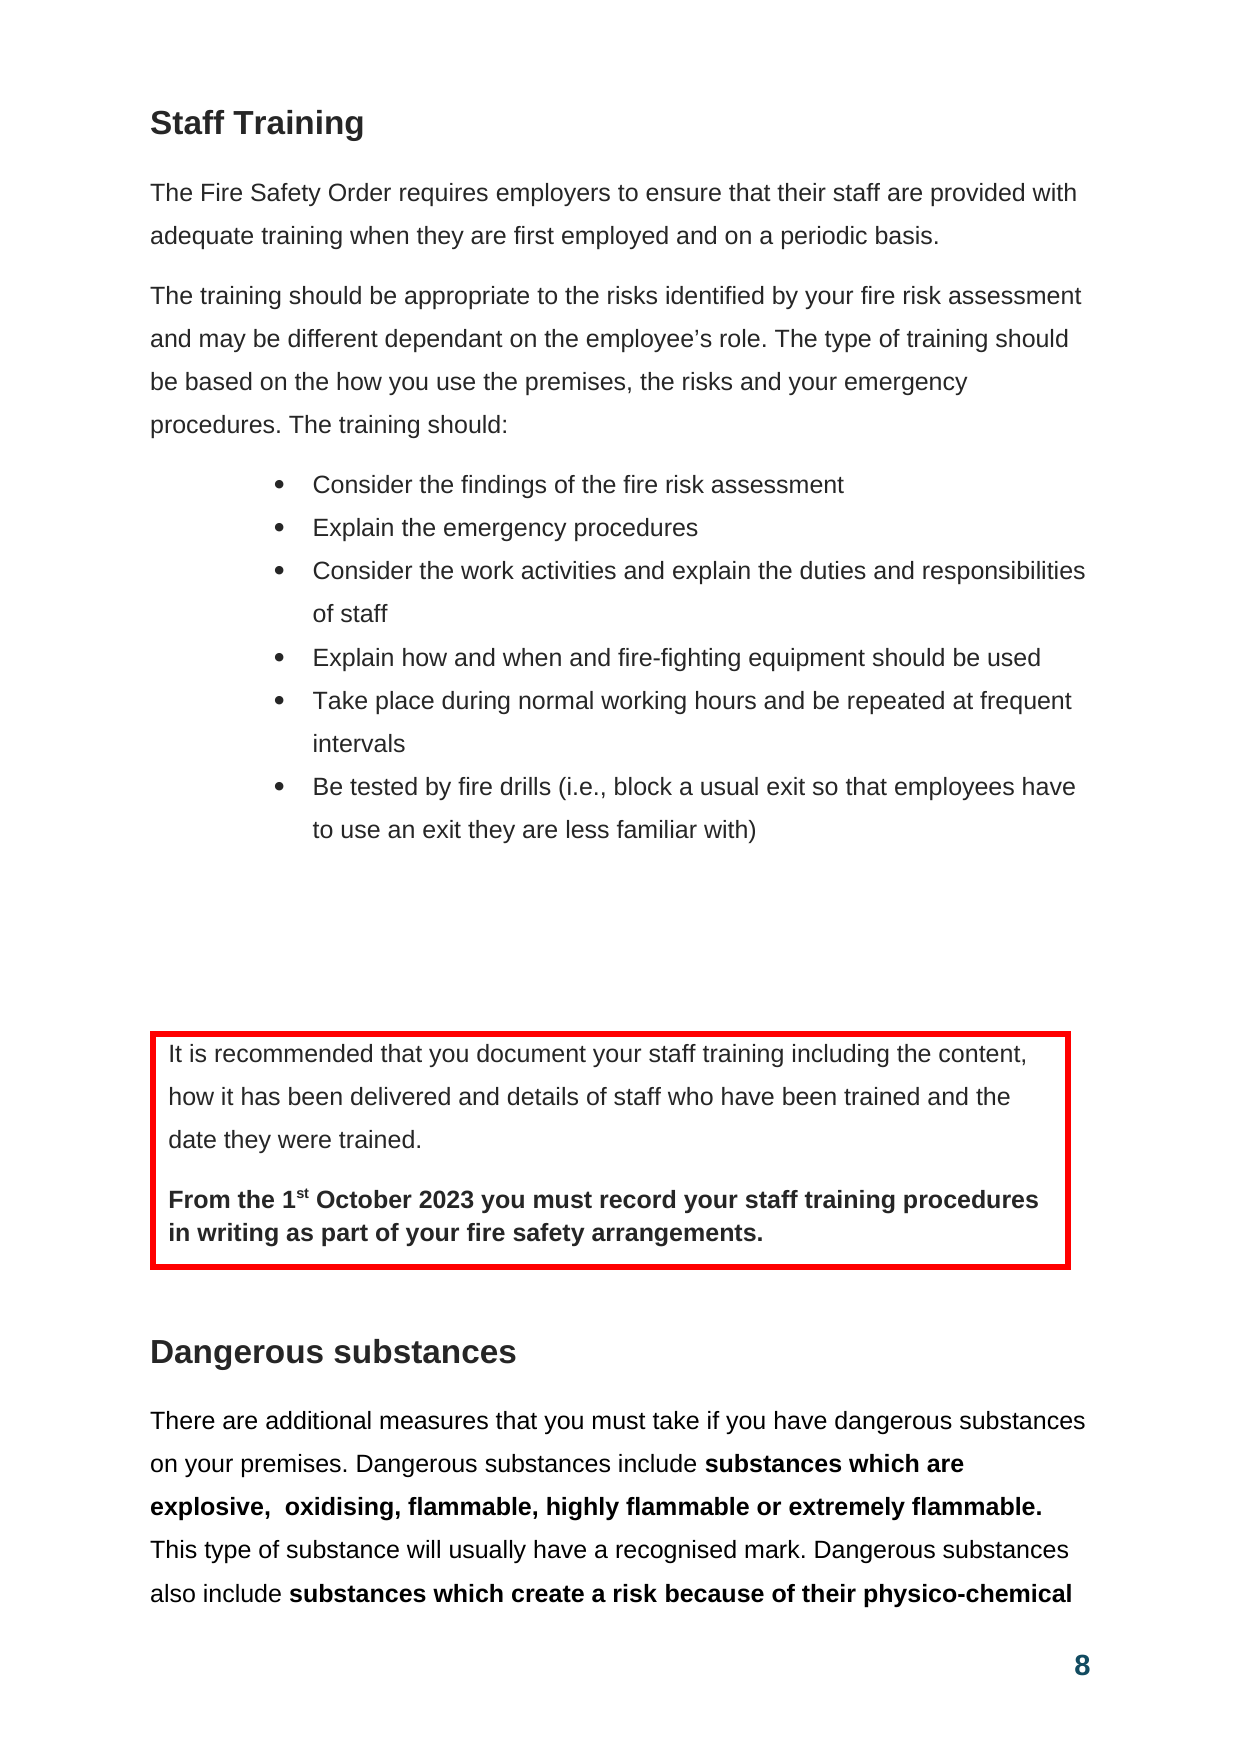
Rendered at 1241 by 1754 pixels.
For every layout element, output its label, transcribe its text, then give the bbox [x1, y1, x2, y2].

list Consider the findings of the fire risk assessment [275, 470, 1090, 499]
subtitle Staff Training [150, 103, 1090, 142]
text The training should be appropriate to the risks identified by your fire risk assessment and may be different dependant on the employee’s role. The type of training should be based on the how you use the premises, the risks and your emergency procedures. The training should: [150, 281, 1090, 439]
text The Fire Safety Order requires employers to ensure that their staff are provided with adequate training when they are first employed and on a periodic basis. [150, 178, 1090, 249]
list Be tested by fire drills (i.e., block a usual exit so that employees have to use an exit they are less familiar with) [275, 772, 1090, 844]
list Explain how and when and fire-fighting equipment should be used [275, 643, 1090, 671]
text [150, 1406, 1090, 1607]
list Explain the emergency procedures [275, 513, 1090, 542]
list Consider the work activities and explain the duties and responsibilities of staff [275, 556, 1090, 628]
subtitle Dangerous substances [150, 1332, 1090, 1370]
list Take place during normal working hours and be repeated at frequent intervals [275, 686, 1090, 758]
